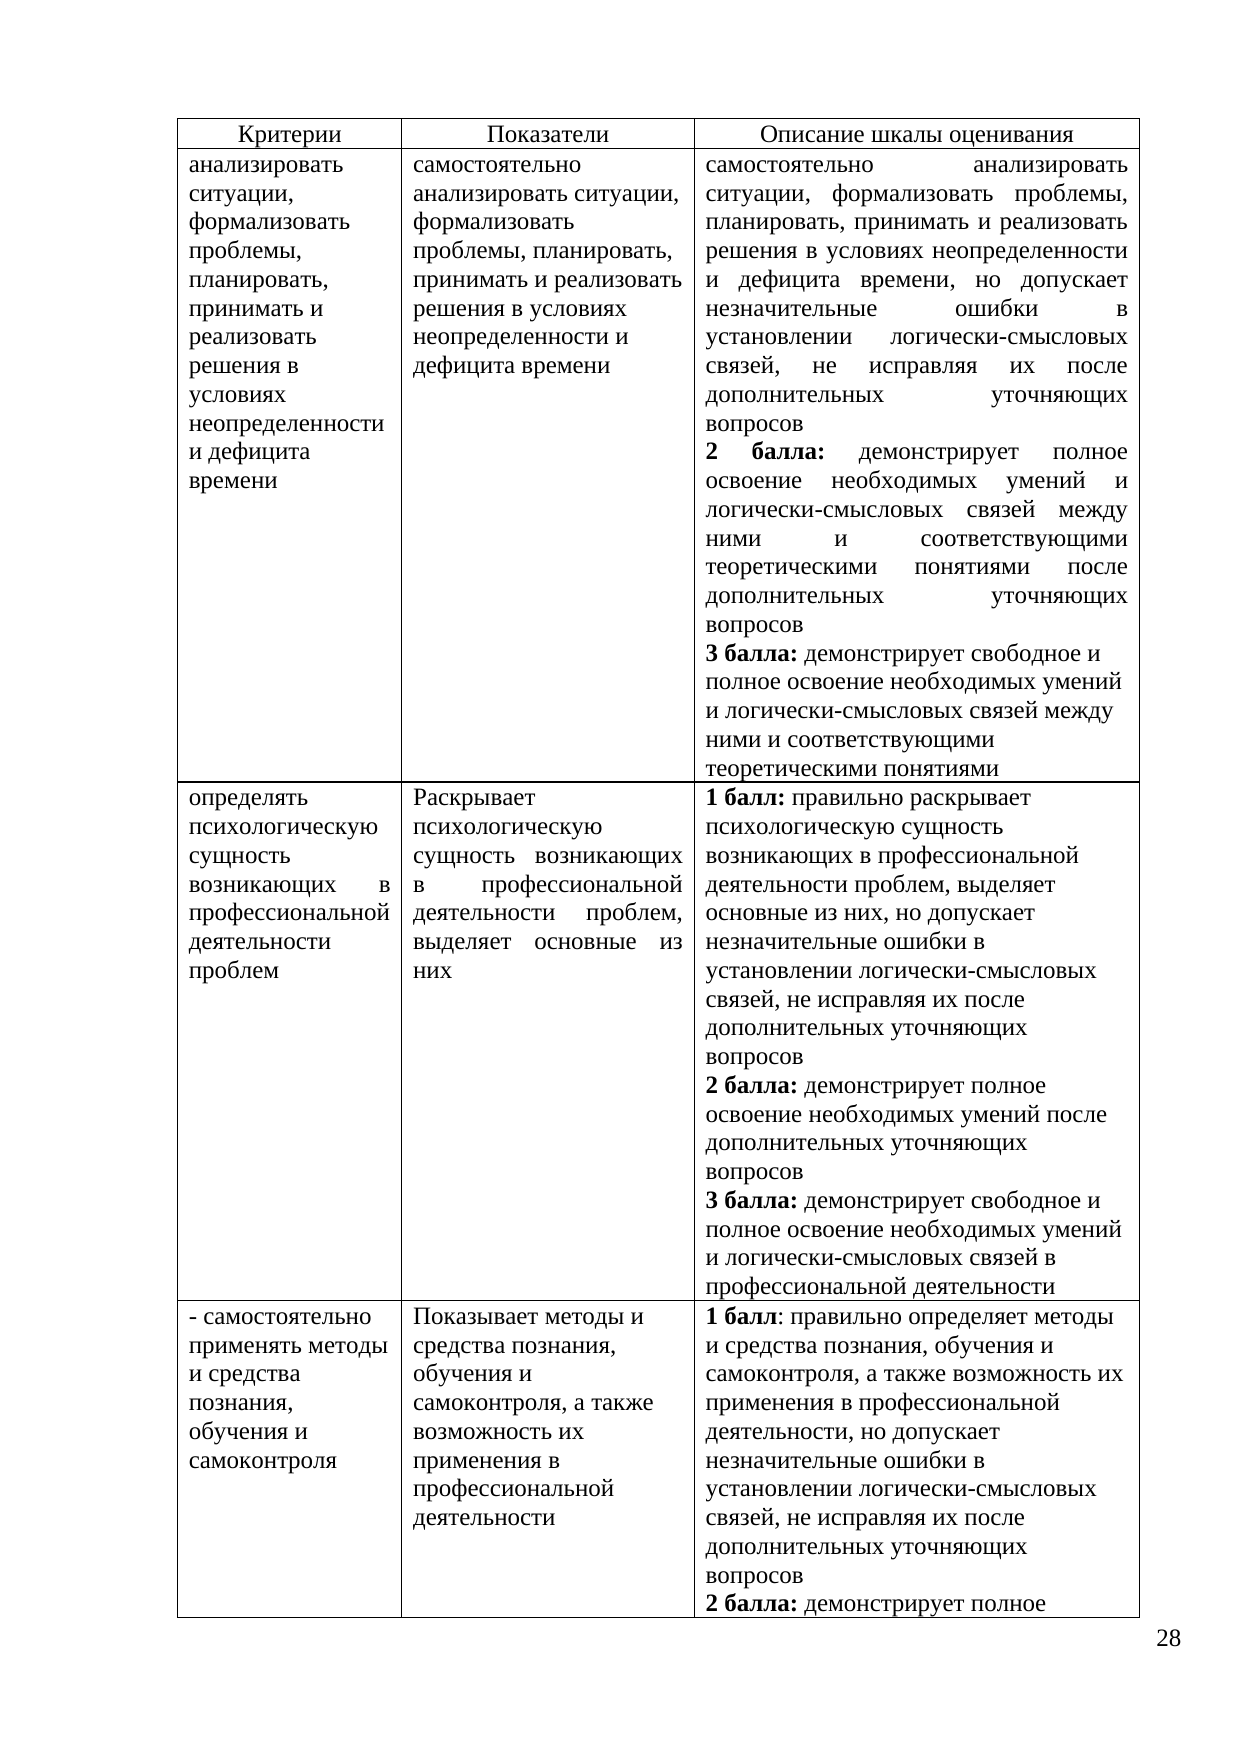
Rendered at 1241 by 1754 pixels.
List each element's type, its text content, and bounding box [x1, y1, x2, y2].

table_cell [402, 1301, 694, 1617]
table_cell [402, 149, 694, 781]
table_header Показатели [402, 119, 694, 148]
table_header Описание шкалы оценивания [695, 119, 1139, 148]
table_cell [178, 1301, 401, 1617]
table_cell 1 балл: правильно раскрывает психологическую сущность возникающих в профессиональной деятельности проблем, выделяет основные из них, но допускает незначительные ошибки в установлении логически-смысловых связей, не исправляя их после дополнительных уточняющих вопросов 2 балла: демонстрирует полное освоение необходимых умений после дополнительных уточняющих вопросов 3 балла: демонстрирует свободное и полное освоение необходимых умений и логически-смысловых связей в профессиональной деятельности [695, 783, 1139, 1300]
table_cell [695, 149, 1139, 781]
table_header Критерии [178, 119, 401, 148]
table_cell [695, 1301, 1139, 1617]
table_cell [178, 149, 401, 781]
table_cell Раскрывает психологическую сущность возникающих в профессиональной деятельности проблем, выделяет основные из них [402, 783, 694, 1300]
table_cell определять психологическую сущность возникающих в профессиональной деятельности проблем [178, 783, 401, 1300]
